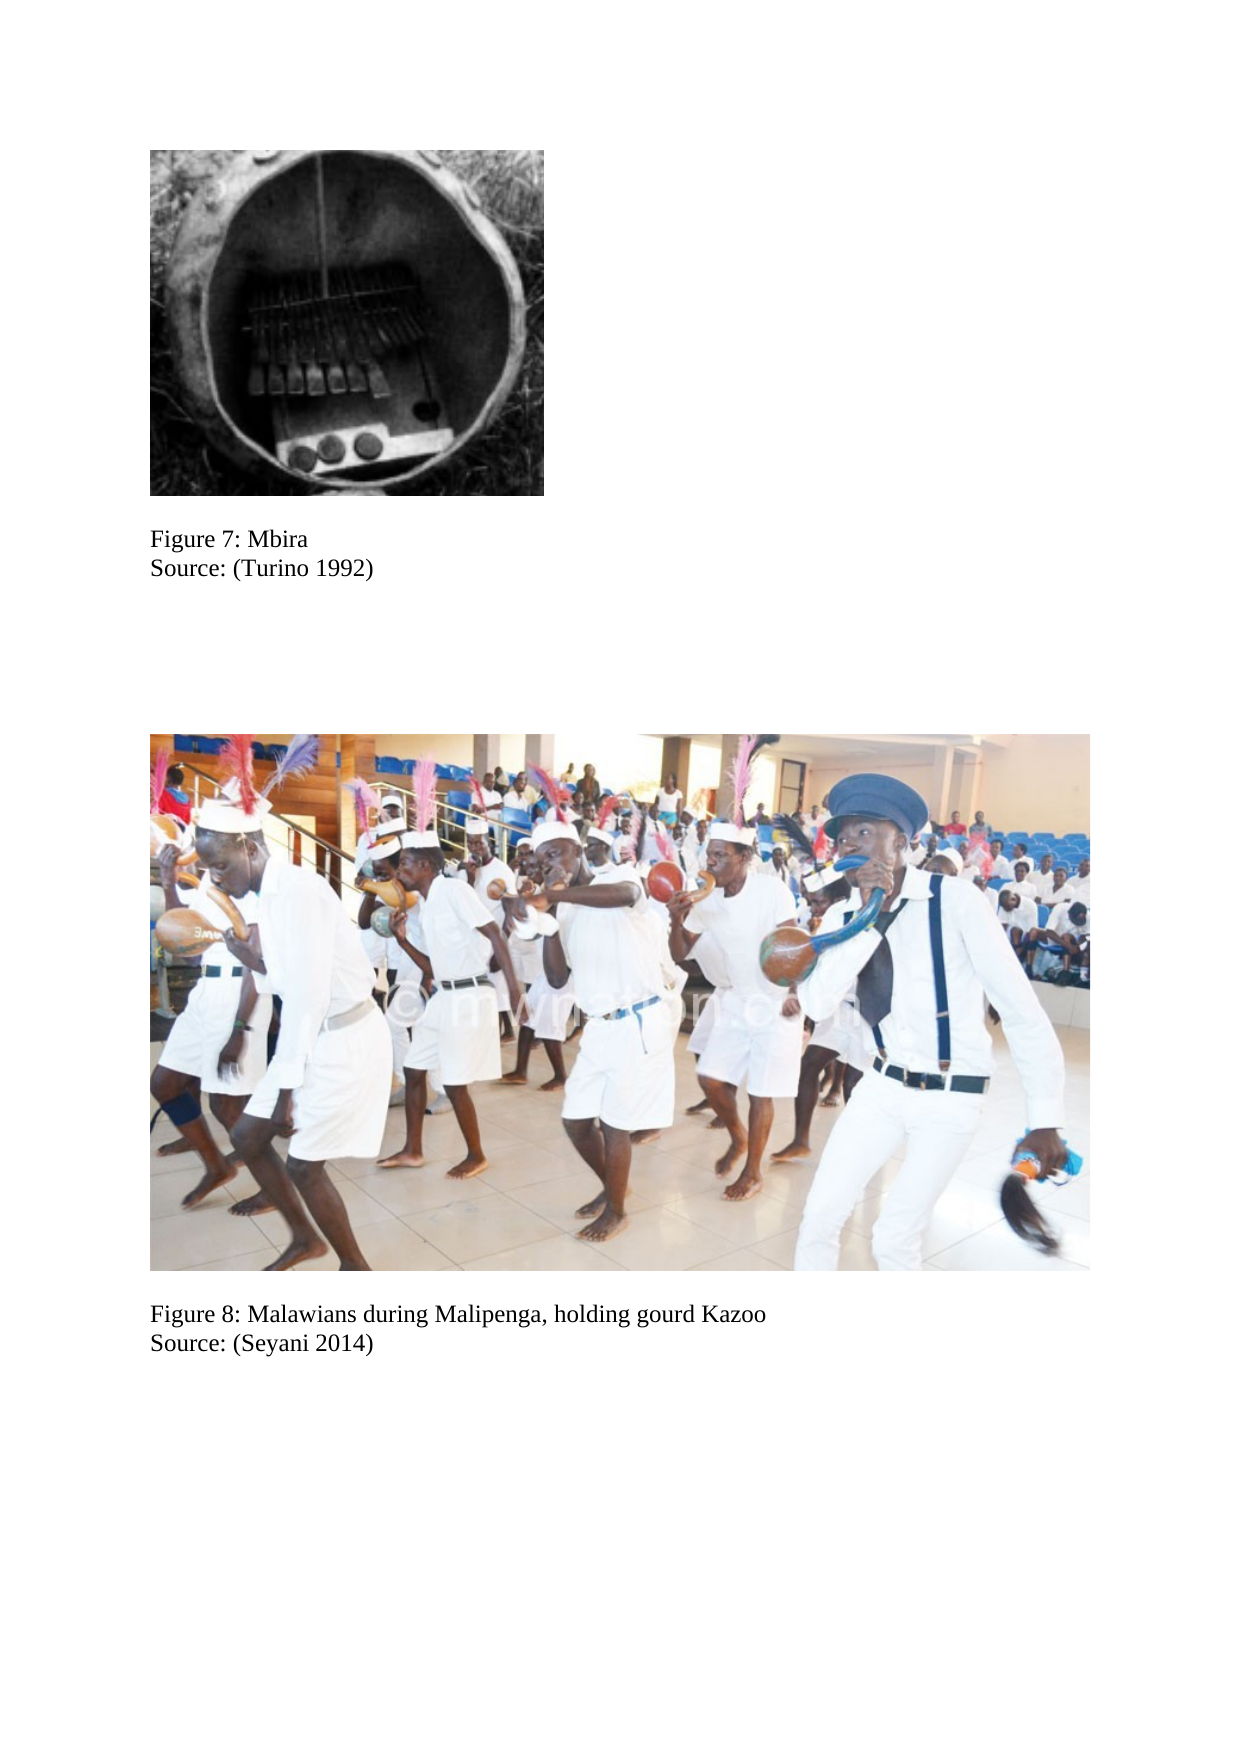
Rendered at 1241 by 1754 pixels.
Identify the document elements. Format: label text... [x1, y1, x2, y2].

text Source: [150, 1328, 1090, 1356]
text Figure 8: Malawians during Malipenga, holding gourd Kazoo [150, 1299, 1090, 1328]
text Figure 7: Mbira [150, 524, 1090, 553]
text Source: [150, 553, 1090, 582]
picture [150, 734, 1091, 1271]
picture [150, 150, 544, 496]
